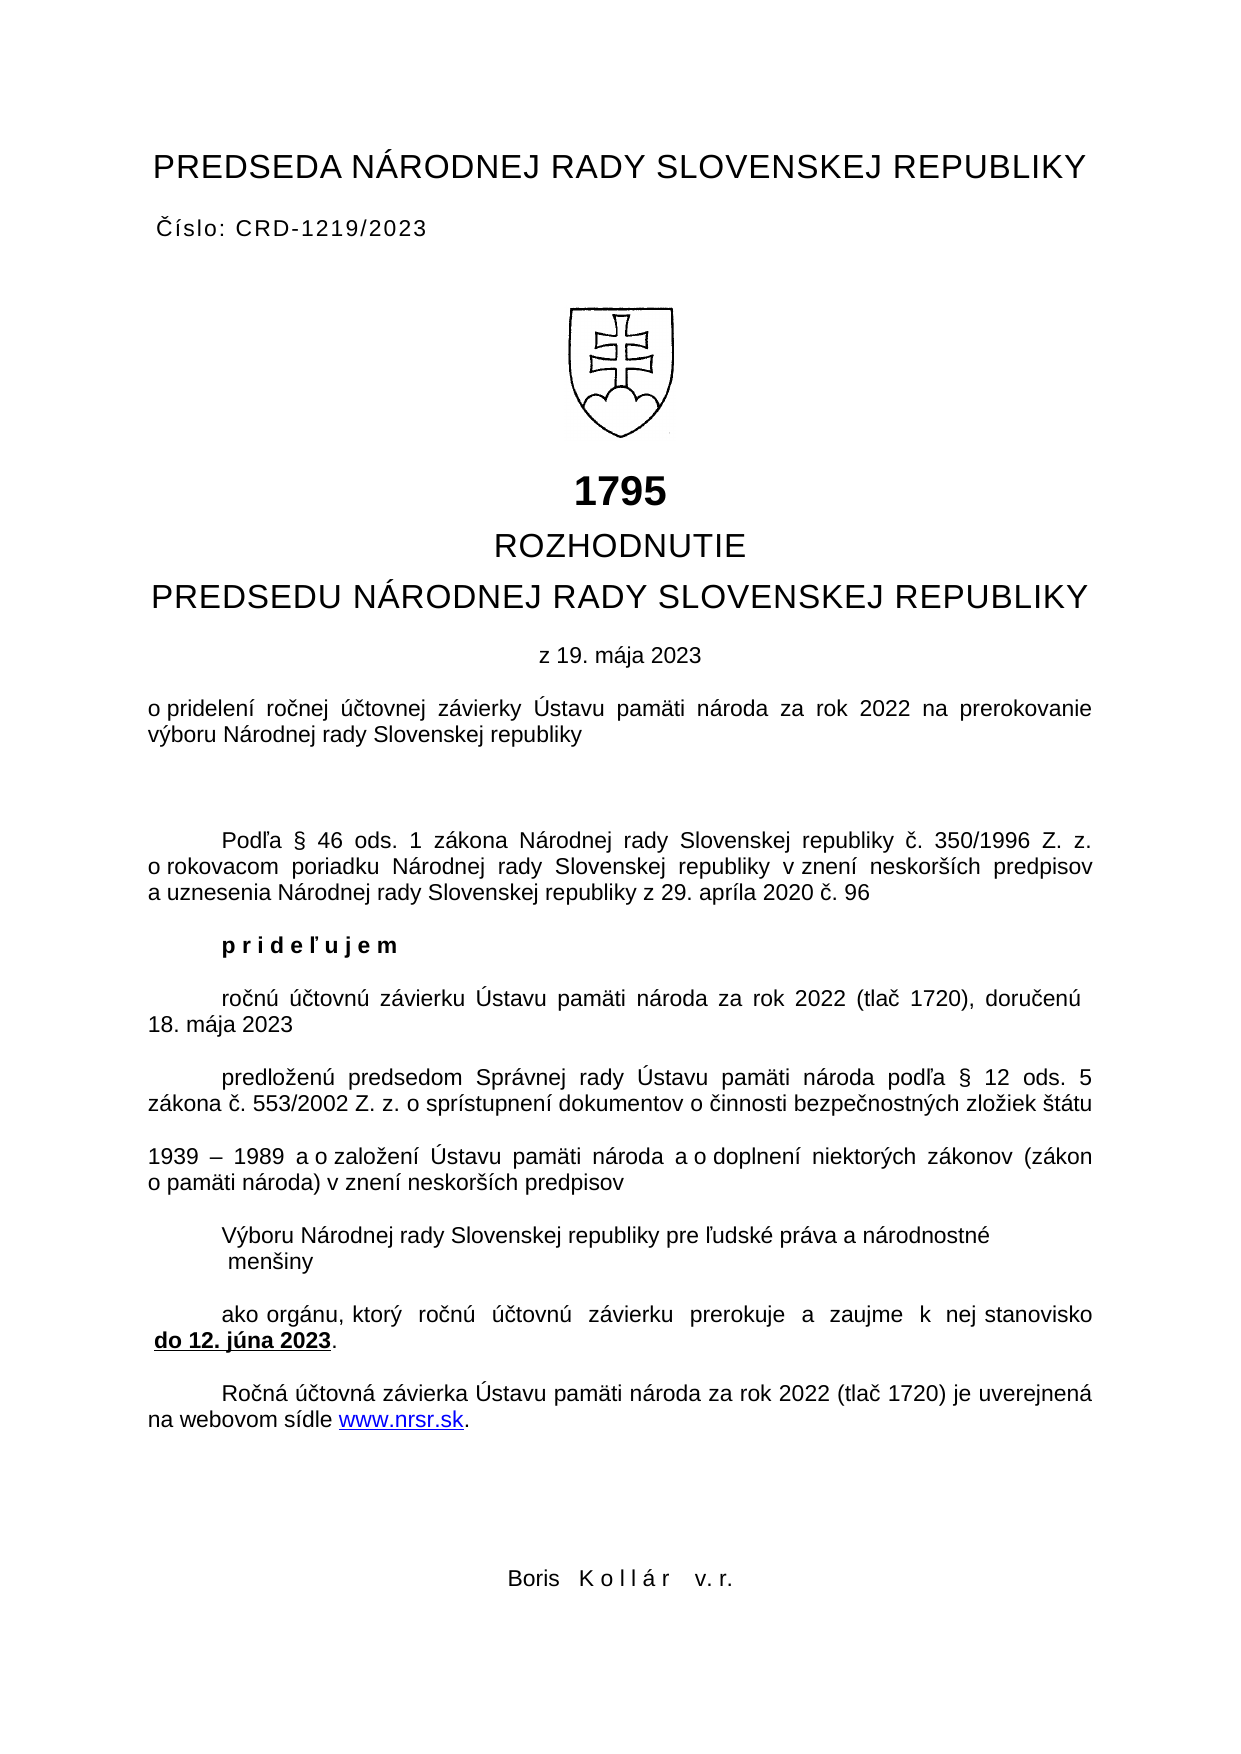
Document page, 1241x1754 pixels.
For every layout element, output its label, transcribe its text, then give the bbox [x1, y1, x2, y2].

text menšiny [148, 1248, 1093, 1274]
text Výboru Národnej rady Slovenskej republiky pre ľudské práva a národnostné [148, 1222, 1093, 1248]
picture [563, 305, 677, 441]
text p r i d e ľ u j e m [148, 932, 1093, 958]
text Ročná účtovná závierka Ústavu pamäti národa za rok 2022 (tlač 1720) je uverejnená na webovom sídle www.nrsr.sk. [148, 1380, 1093, 1433]
text predloženú predsedom Správnej rady Ústavu pamäti národa podľa § 12 ods. 5 zákona č. 553/2002 Z. z. o sprístupnení dokumentov o činnosti bezpečnostných zložiek štátu 1939 – 1989 a o založení Ústavu pamäti národa a o doplnení niektorých zákonov (zákon o pamäti národa) v znení neskorších predpisov [148, 1064, 1093, 1196]
subtitle ROZHODNUTIE [148, 526, 1093, 565]
text z 19. mája 2023 [148, 642, 1093, 668]
text ako orgánu, ktorý ročnú účtovnú závierku prerokuje a zaujme k nej stanovisko do 12. júna 2023. [148, 1301, 1093, 1354]
text Boris K o l l á r v. r. [148, 1564, 1093, 1591]
text Číslo: CRD-1219/2023 [148, 215, 1093, 241]
subtitle PREDSEDA NÁRODNEJ RADY SLOVENSKEJ REPUBLIKY [148, 148, 1093, 186]
text 1795 [148, 466, 1093, 514]
subtitle PREDSEDU NÁRODNEJ RADY SLOVENSKEJ REPUBLIKY [148, 577, 1093, 616]
text ročnú účtovnú závierku Ústavu pamäti národa za rok 2022 (tlač 1720), doručenú 18. mája 2023 [148, 985, 1093, 1037]
text Podľa § 46 ods. 1 zákona Národnej rady Slovenskej republiky č. 350/1996 Z. z. o rokovacom poriadku Národnej rady Slovenskej republiky v znení neskorších predpisov a uznesenia Národnej rady Slovenskej republiky z 29. apríla 2020 č. 96 [148, 827, 1093, 906]
text o pridelení ročnej účtovnej závierky Ústavu pamäti národa za rok 2022 na prerokovanie výboru Národnej rady Slovenskej republiky [148, 695, 1093, 747]
